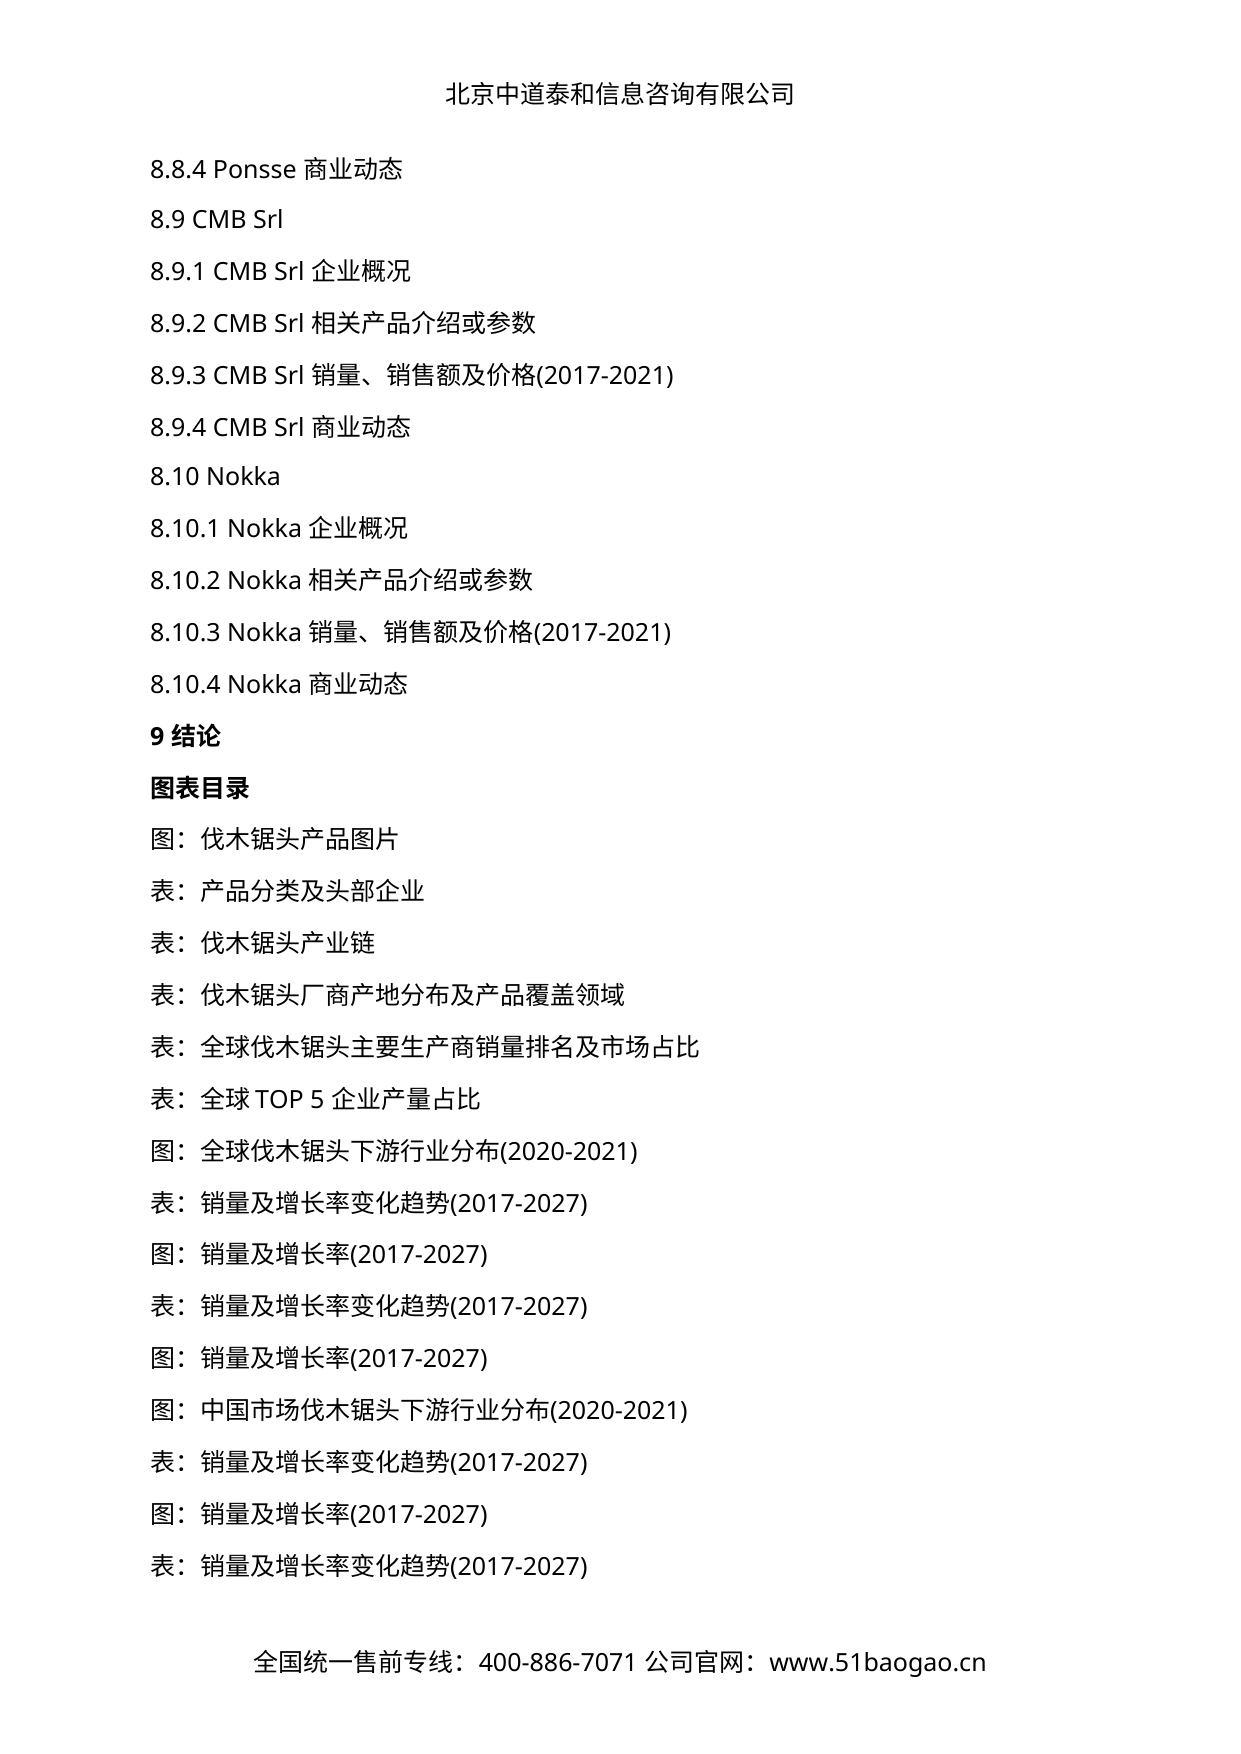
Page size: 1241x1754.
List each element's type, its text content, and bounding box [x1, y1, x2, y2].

text 图：中国市场伐木锯头下游行业分布(2020-2021) [150, 1391, 1090, 1427]
text 表：销量及增长率变化趋势(2017-2027) [150, 1183, 1090, 1219]
text 表：伐木锯头产业链 [150, 924, 1090, 960]
text 表：全球TOP 5 企业产量占比 [150, 1079, 1090, 1116]
text 图表目录 [150, 768, 1090, 804]
text 图：销量及增长率(2017-2027) [150, 1339, 1090, 1375]
text 图：销量及增长率(2017-2027) [150, 1494, 1090, 1531]
text 表：产品分类及头部企业 [150, 872, 1090, 908]
text 8.10.3 Nokka 销量、销售额及价格(2017-2021) [150, 612, 1090, 649]
text 8.9 CMB Srl [150, 202, 1090, 236]
text 表：销量及增长率变化趋势(2017-2027) [150, 1442, 1090, 1479]
text 9 结论 [150, 716, 1090, 752]
text 表：伐木锯头厂商产地分布及产品覆盖领域 [150, 976, 1090, 1012]
text 8.9.3 CMB Srl 销量、销售额及价格(2017-2021) [150, 355, 1090, 392]
text 图：销量及增长率(2017-2027) [150, 1235, 1090, 1271]
text 图：全球伐木锯头下游行业分布(2020-2021) [150, 1131, 1090, 1167]
text 8.10.4 Nokka 商业动态 [150, 664, 1090, 701]
text 8.9.1 CMB Srl 企业概况 [150, 252, 1090, 288]
text 表：销量及增长率变化趋势(2017-2027) [150, 1546, 1090, 1582]
text 8.9.4 CMB Srl 商业动态 [150, 407, 1090, 443]
text 表：全球伐木锯头主要生产商销量排名及市场占比 [150, 1027, 1090, 1064]
text 8.10.1 Nokka 企业概况 [150, 509, 1090, 545]
text 8.9.2 CMB Srl 相关产品介绍或参数 [150, 303, 1090, 340]
text 8.8.4 Ponsse 商业动态 [150, 150, 1090, 186]
text 图：伐木锯头产品图片 [150, 820, 1090, 856]
text 8.10.2 Nokka 相关产品介绍或参数 [150, 561, 1090, 597]
text 8.10 Nokka [150, 459, 1090, 493]
text 表：销量及增长率变化趋势(2017-2027) [150, 1287, 1090, 1323]
